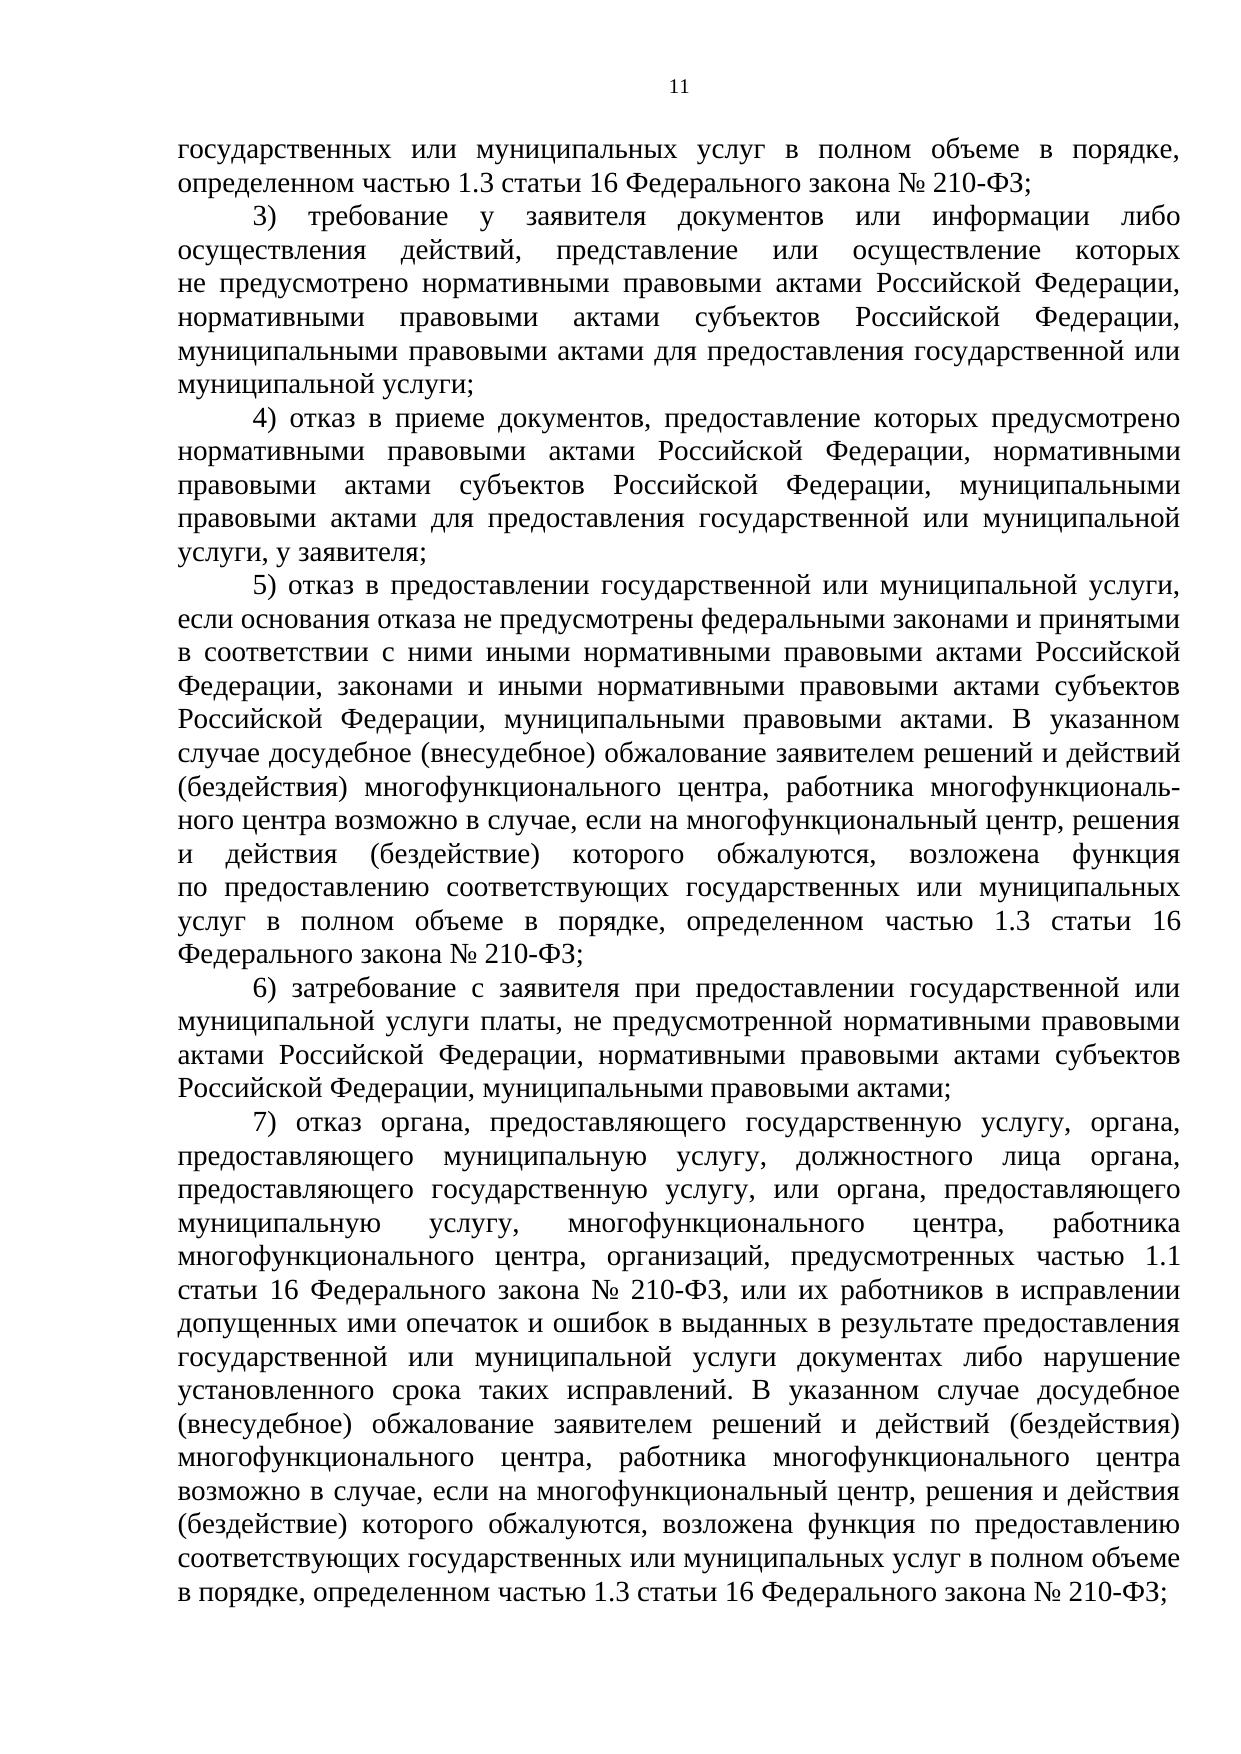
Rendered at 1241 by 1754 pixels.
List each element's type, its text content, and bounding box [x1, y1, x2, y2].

text 3) требование у заявителя документов или информации либо осуществления действий, представление или осуществление которых не предусмотрено нормативными правовыми актами Российской Федерации, нормативными правовыми актами субъектов Российской Федерации, муниципальными правовыми актами для предоставления государственной или муниципальной услуги; [177, 198, 1181, 400]
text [177, 131, 1181, 198]
text 4) отказ в приеме документов, предоставление которых предусмотрено нормативными правовыми актами Российской Федерации, нормативными правовыми актами субъектов Российской Федерации, муниципальными правовыми актами для предоставления государственной или муниципальной услуги, у заявителя; [177, 400, 1181, 567]
text 6) затребование с заявителя при предоставлении государственной или муниципальной услуги платы, не предусмотренной нормативными правовыми актами Российской Федерации, нормативными правовыми актами субъектов Российской Федерации, муниципальными правовыми актами; [177, 970, 1181, 1104]
text 5) отказ в предоставлении государственной или муниципальной услуги, если основания отказа не предусмотрены федеральными законами и принятыми в соответствии с ними иными нормативными правовыми актами Российской Федерации, законами и иными нормативными правовыми актами субъектов Российской Федерации, муниципальными правовыми актами. В указанном случае досудебное (внесудебное) обжалование заявителем решений и действий (бездействия) многофункционального центра, работника многофункциональ-ного центра возможно в случае, если на многофункциональный центр, решения и действия (бездействие) которого обжалуются, возложена функция по предоставлению соответствующих государственных или муниципальных услуг в полном объеме в порядке, определенном частью 1.3 статьи 16 Федерального закона № 210-ФЗ; [177, 567, 1181, 970]
text 7) отказ органа, предоставляющего государственную услугу, органа, предоставляющего муниципальную услугу, должностного лица органа, предоставляющего государственную услугу, или органа, предоставляющего муниципальную услугу, многофункционального центра, работника многофункционального центра, организаций, предусмотренных частью 1.1 статьи 16 Федерального закона № 210-ФЗ, или их работников в исправлении допущенных ими опечаток и ошибок в выданных в результате предоставления государственной или муниципальной услуги документах либо нарушение установленного срока таких исправлений. В указанном случае досудебное (внесудебное) обжалование заявителем решений и действий (бездействия) многофункционального центра, работника многофункционального центра возможно в случае, если на многофункциональный центр, решения и действия (бездействие) которого обжалуются, возложена функция по предоставлению соответствующих государственных или муниципальных услуг в полном объеме в порядке, определенном частью 1.3 статьи 16 Федерального закона № 210-ФЗ; [177, 1104, 1181, 1607]
